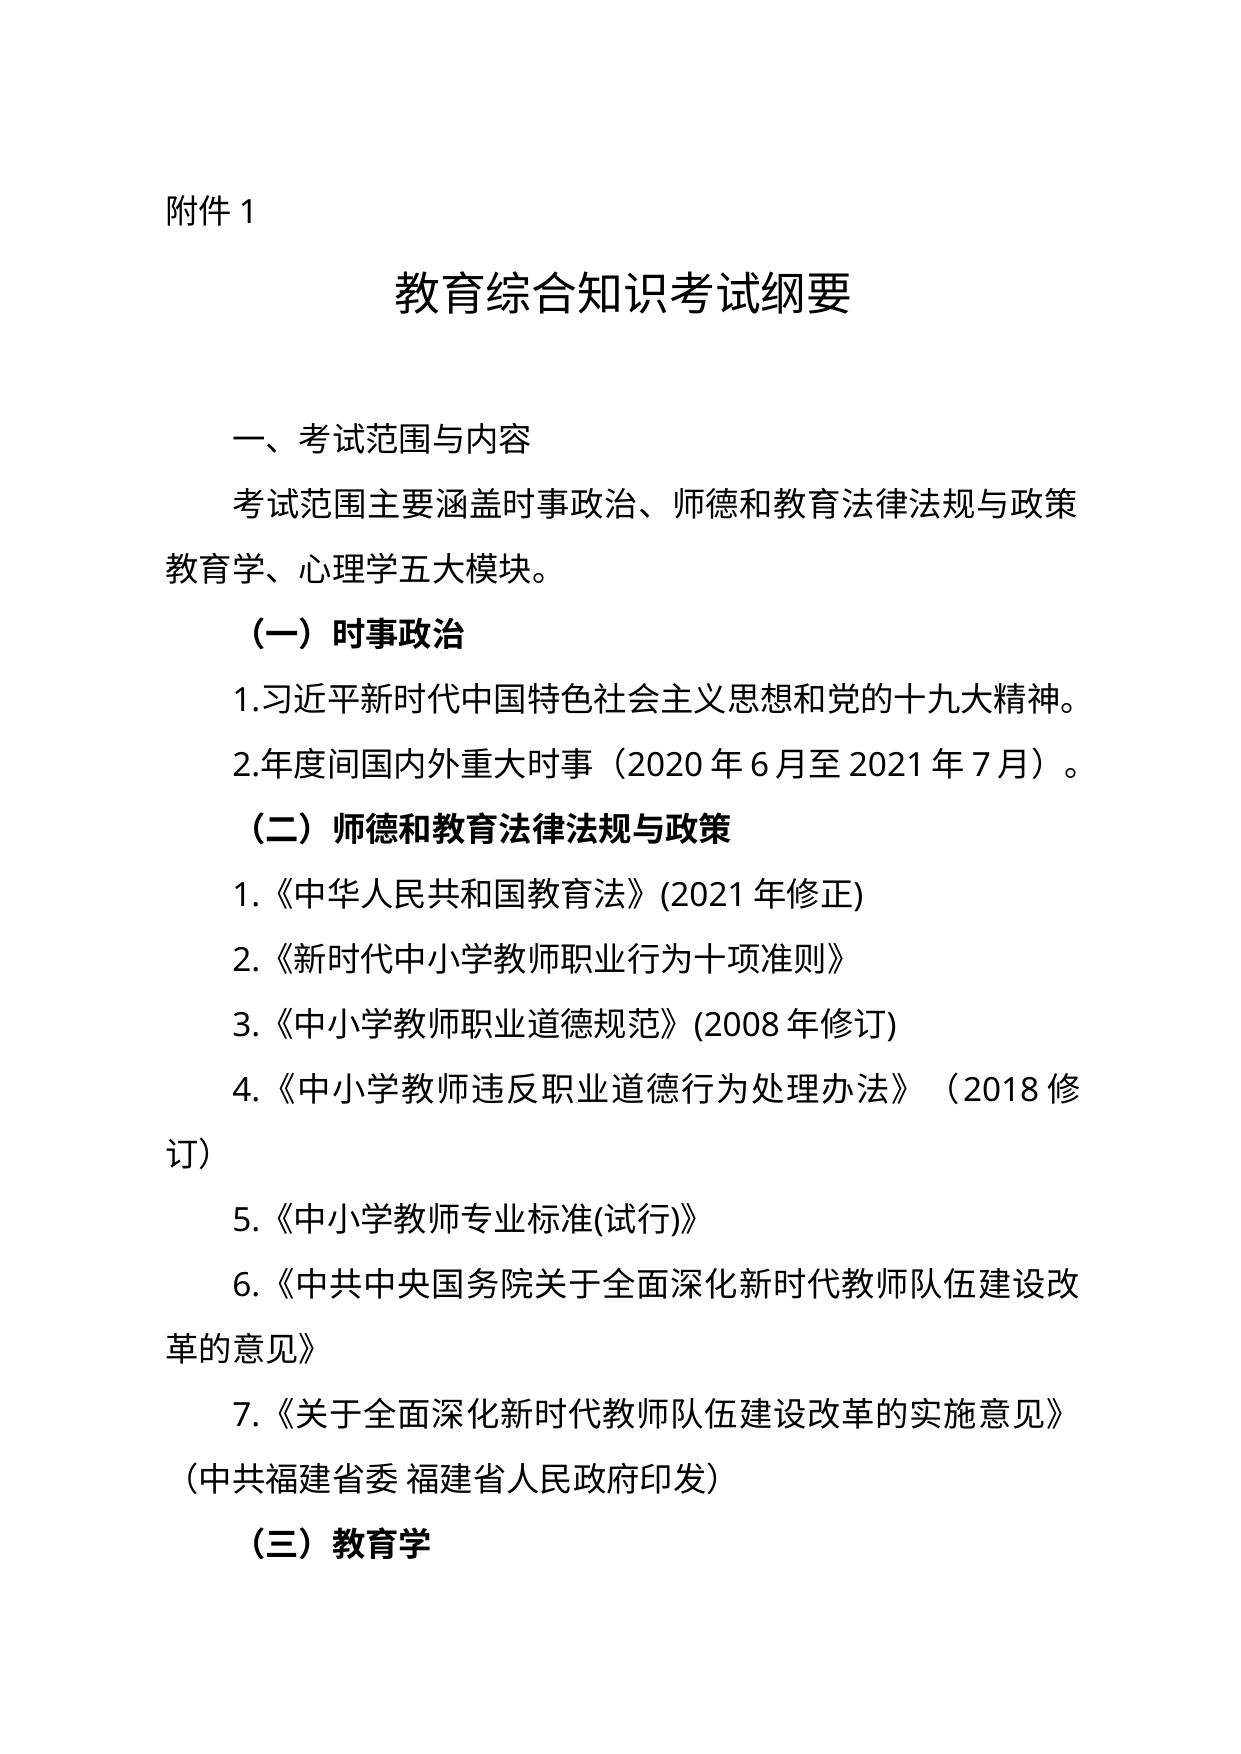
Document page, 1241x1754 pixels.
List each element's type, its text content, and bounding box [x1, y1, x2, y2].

text （二）师德和教育法律法规与政策 [165, 794, 1081, 859]
text 一、考试范围与内容 [165, 404, 1081, 469]
text 5.《中小学教师专业标准(试行)》 [165, 1184, 1081, 1249]
text 考试范围主要涵盖时事政治、师德和教育法律法规与政策、教育学、心理学五大模块。 [165, 469, 1081, 599]
text 3.《中小学教师职业道德规范》(2008年修订) [165, 989, 1081, 1054]
text 1.《中华人民共和国教育法》(2021年修正) [165, 859, 1081, 924]
text 7.《关于全面深化新时代教师队伍建设改革的实施意见》（中共福建省委 福建省人民政府印发） [165, 1379, 1081, 1509]
text （三）教育学 [165, 1509, 1081, 1574]
text 教育综合知识考试纲要 [165, 242, 1081, 339]
text （一）时事政治 [165, 599, 1081, 664]
text 4.《中小学教师违反职业道德行为处理办法》（2018修订） [165, 1054, 1081, 1184]
text 1.习近平新时代中国特色社会主义思想和党的十九大精神。 [165, 664, 1081, 729]
text 2.年度间国内外重大时事（2020年6月至2021年7月）。 [165, 729, 1081, 794]
text 6.《中共中央国务院关于全面深化新时代教师队伍建设改革的意见》 [165, 1249, 1081, 1379]
text 2.《新时代中小学教师职业行为十项准则》 [165, 924, 1081, 989]
text 附件1 [165, 177, 1081, 242]
